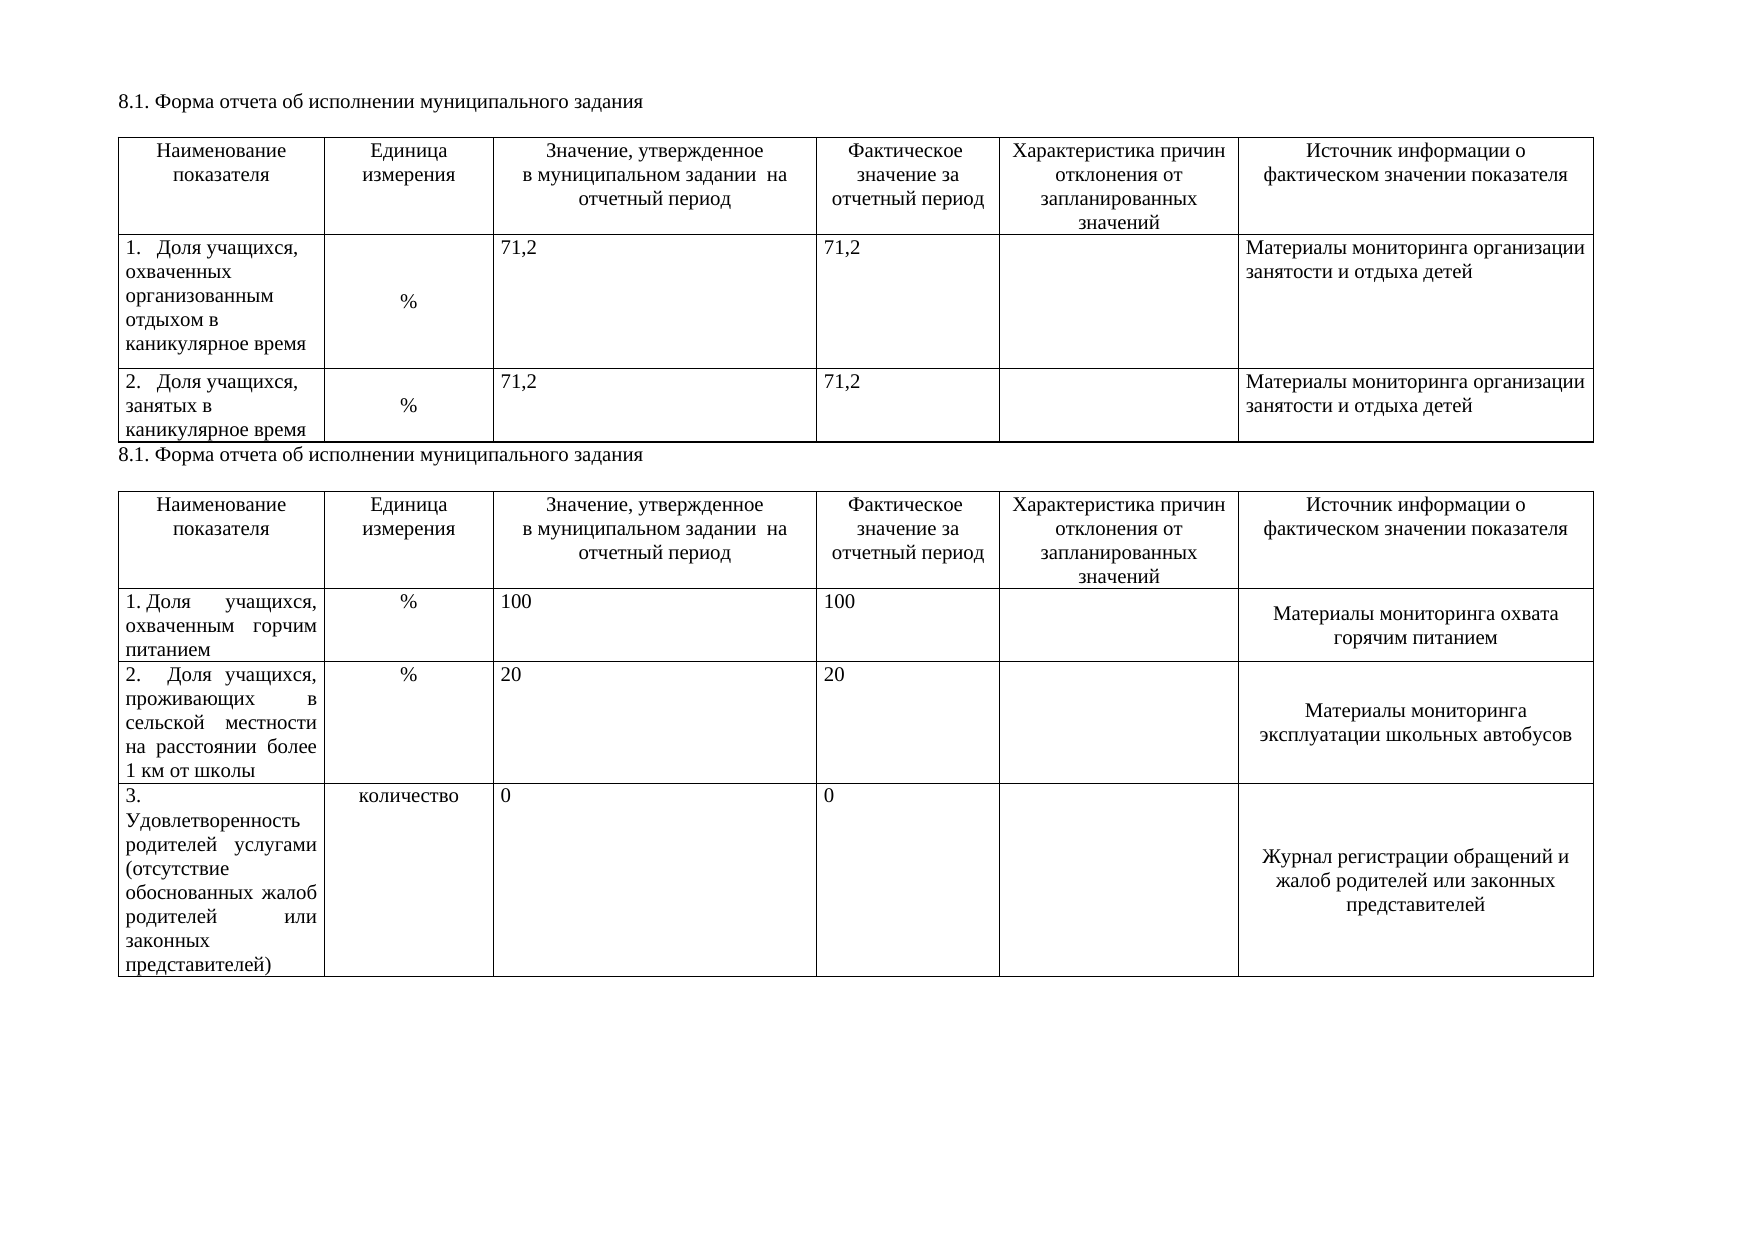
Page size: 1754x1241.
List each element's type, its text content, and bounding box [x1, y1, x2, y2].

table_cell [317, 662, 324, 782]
table_cell [1000, 369, 1238, 441]
table_header Источник информации о фактическом значении показателя [1239, 492, 1593, 588]
text 8.1. Форма отчета об исполнении муниципального задания [118, 442, 1636, 466]
table_cell 0 [817, 784, 999, 976]
table_cell 100 [817, 589, 999, 661]
table_cell 71,2 [494, 369, 816, 441]
table_cell [1000, 662, 1238, 782]
table_cell 1. Доля учащихся, охваченных организованным отдыхом в каникулярное время [119, 235, 324, 368]
table_cell [1000, 589, 1238, 661]
table_cell Материалы мониторинга организации занятости и отдыха детей [1239, 369, 1593, 441]
table_cell Журнал регистрации обращений и жалоб родителей или законных представителей [1239, 784, 1593, 976]
table_header Характеристика причин отклонения от запланированных значений [1000, 492, 1238, 588]
table_header Единица измерения [325, 492, 493, 588]
table_cell количество [325, 784, 493, 976]
table_header Фактическое значение за отчетный период [817, 138, 999, 234]
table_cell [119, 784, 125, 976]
table_cell 71,2 [817, 369, 999, 441]
table_cell % [325, 589, 493, 661]
table_cell Материалы мониторинга организации занятости и отдыха детей [1239, 235, 1593, 368]
table_cell 71,2 [494, 235, 816, 368]
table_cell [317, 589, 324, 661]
table_header Характеристика причин отклонения от запланированных значений [1000, 138, 1238, 234]
table_header Единица измерения [325, 138, 493, 234]
table_cell 2. Доля учащихся, занятых в каникулярное время [119, 369, 324, 441]
table_cell 20 [817, 662, 999, 782]
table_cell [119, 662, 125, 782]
table_cell Материалы мониторинга эксплуатации школьных автобусов [1239, 662, 1593, 782]
table_cell [1000, 784, 1238, 976]
table_cell [1000, 235, 1238, 368]
table_header Наименование показателя [119, 492, 324, 588]
table_header Источник информации о фактическом значении показателя [1239, 138, 1593, 234]
table_cell Материалы мониторинга охвата горячим питанием [1239, 589, 1593, 661]
table_header Фактическое значение за отчетный период [817, 492, 999, 588]
table_cell % [325, 235, 493, 368]
table_header Значение, утвержденное в муниципальном задании на отчетный период [494, 138, 816, 234]
table_cell 100 [494, 589, 816, 661]
text 8.1. Форма отчета об исполнении муниципального задания [118, 88, 1636, 113]
table_cell % [325, 662, 493, 782]
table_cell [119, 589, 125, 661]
table_header Наименование показателя [119, 138, 324, 234]
table_cell 20 [494, 662, 816, 782]
table_header Значение, утвержденное в муниципальном задании на отчетный период [494, 492, 816, 588]
table_cell % [325, 369, 493, 441]
table_cell 0 [494, 784, 816, 976]
table_cell 71,2 [817, 235, 999, 368]
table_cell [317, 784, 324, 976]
